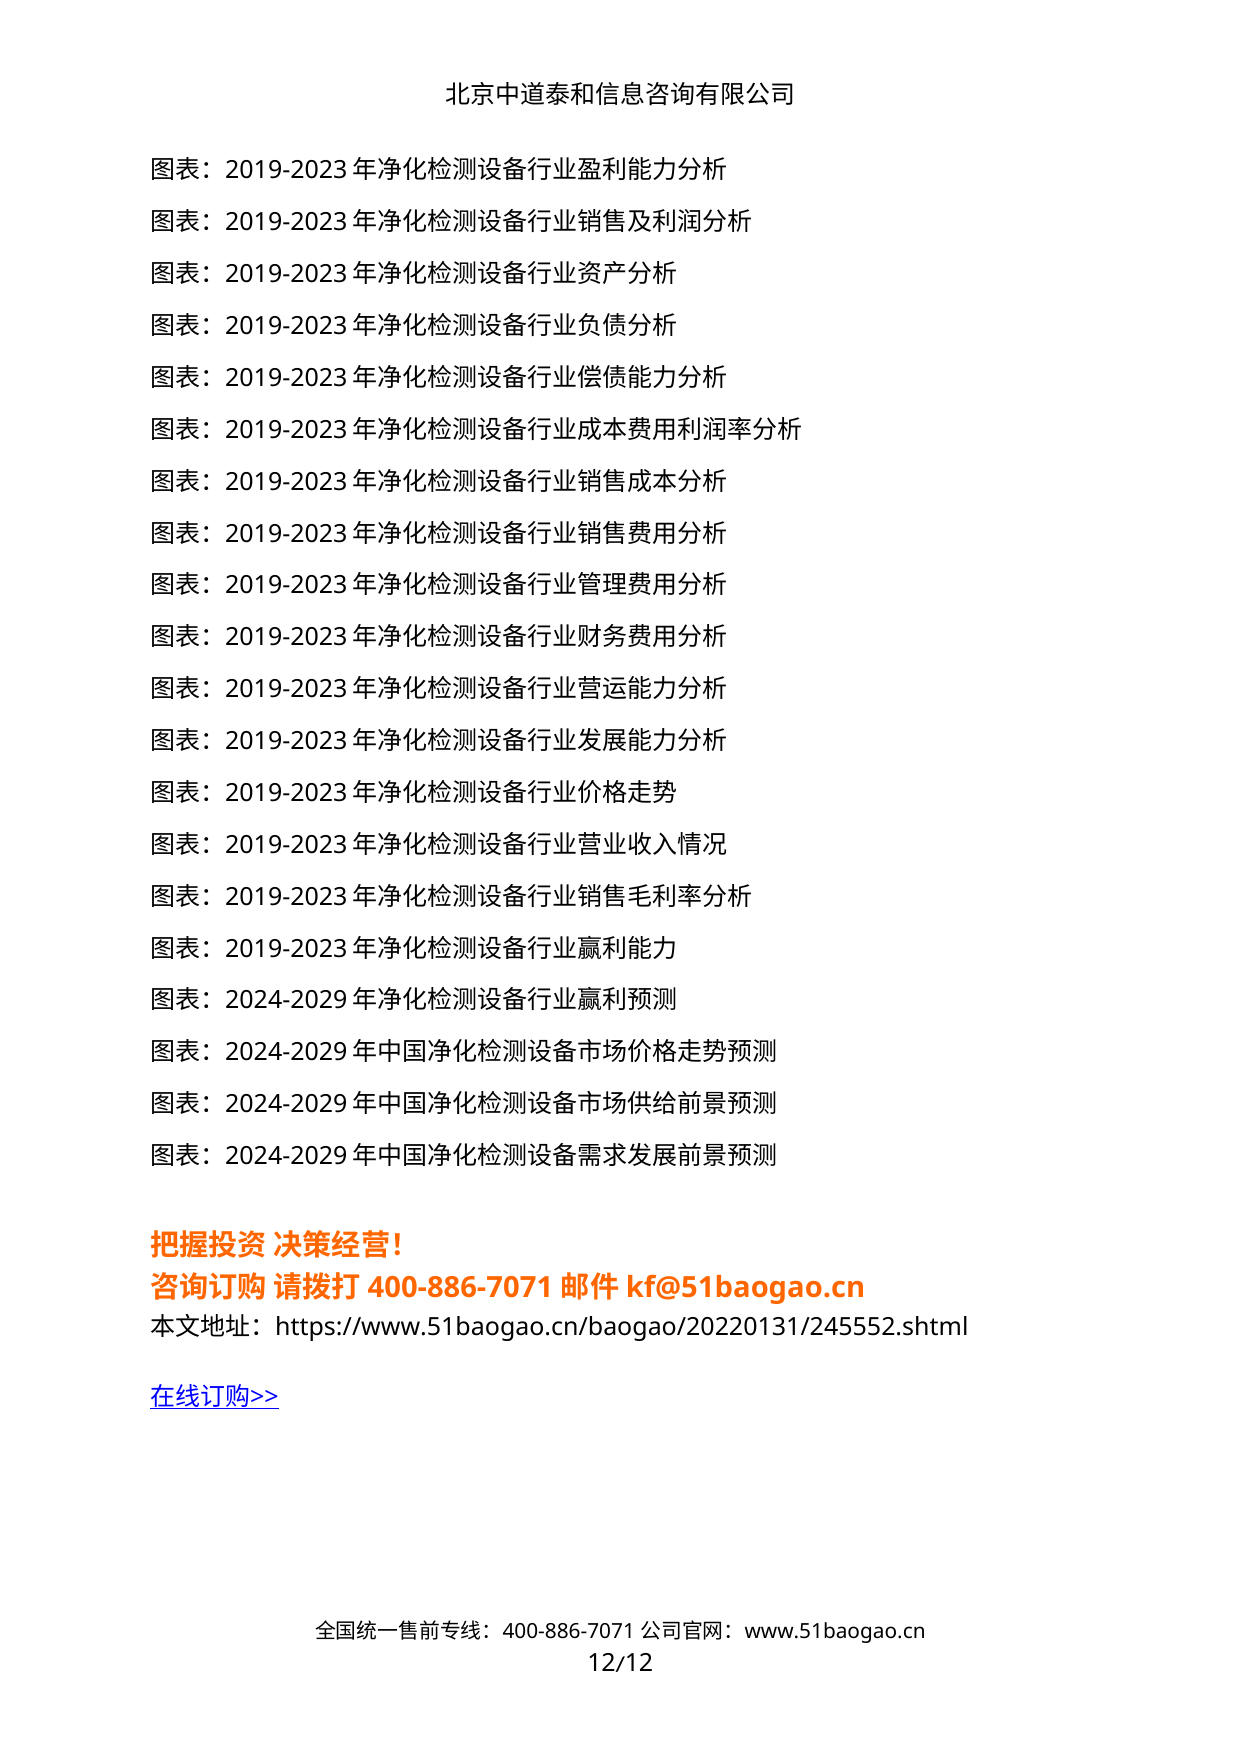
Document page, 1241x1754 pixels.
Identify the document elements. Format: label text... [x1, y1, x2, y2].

text 图表：2019-2023年净化检测设备行业销售及利润分析 [150, 202, 1090, 238]
text 图表：2019-2023年净化检测设备行业销售费用分析 [150, 513, 1090, 549]
text 图表：2019-2023年净化检测设备行业资产分析 [150, 254, 1090, 290]
text 图表：2019-2023年净化检测设备行业营业收入情况 [150, 824, 1090, 861]
text 图表：2019-2023年净化检测设备行业销售毛利率分析 [150, 876, 1090, 912]
text 图表：2019-2023年净化检测设备行业成本费用利润率分析 [150, 409, 1090, 446]
text 图表：2024-2029年中国净化检测设备市场供给前景预测 [150, 1084, 1090, 1120]
text 图表：2019-2023年净化检测设备行业负债分析 [150, 306, 1090, 342]
text 把握投资 决策经营！咨询订购 请拨打 400-886-7071 邮件 kf@51baogao.cn本文地址：https://www.51baogao.cn/baogao/20220131/245552.shtml [150, 1187, 1090, 1342]
text 图表：2019-2023年净化检测设备行业销售成本分析 [150, 461, 1090, 497]
text 图表：2019-2023年净化检测设备行业赢利能力 [150, 928, 1090, 964]
text 图表：2019-2023年净化检测设备行业财务费用分析 [150, 617, 1090, 653]
text 图表：2024-2029年中国净化检测设备市场价格走势预测 [150, 1032, 1090, 1068]
text 图表：2019-2023年净化检测设备行业发展能力分析 [150, 721, 1090, 757]
text 图表：2019-2023年净化检测设备行业管理费用分析 [150, 565, 1090, 601]
text 图表：2019-2023年净化检测设备行业营运能力分析 [150, 669, 1090, 705]
text 图表：2024-2029年净化检测设备行业赢利预测 [150, 980, 1090, 1016]
text 在线订购>> [150, 1342, 1090, 1413]
text 图表：2019-2023年净化检测设备行业偿债能力分析 [150, 357, 1090, 394]
text 图表：2024-2029年中国净化检测设备需求发展前景预测 [150, 1136, 1090, 1172]
text 图表：2019-2023年净化检测设备行业价格走势 [150, 772, 1090, 809]
text 图表：2019-2023年净化检测设备行业盈利能力分析 [150, 150, 1090, 186]
